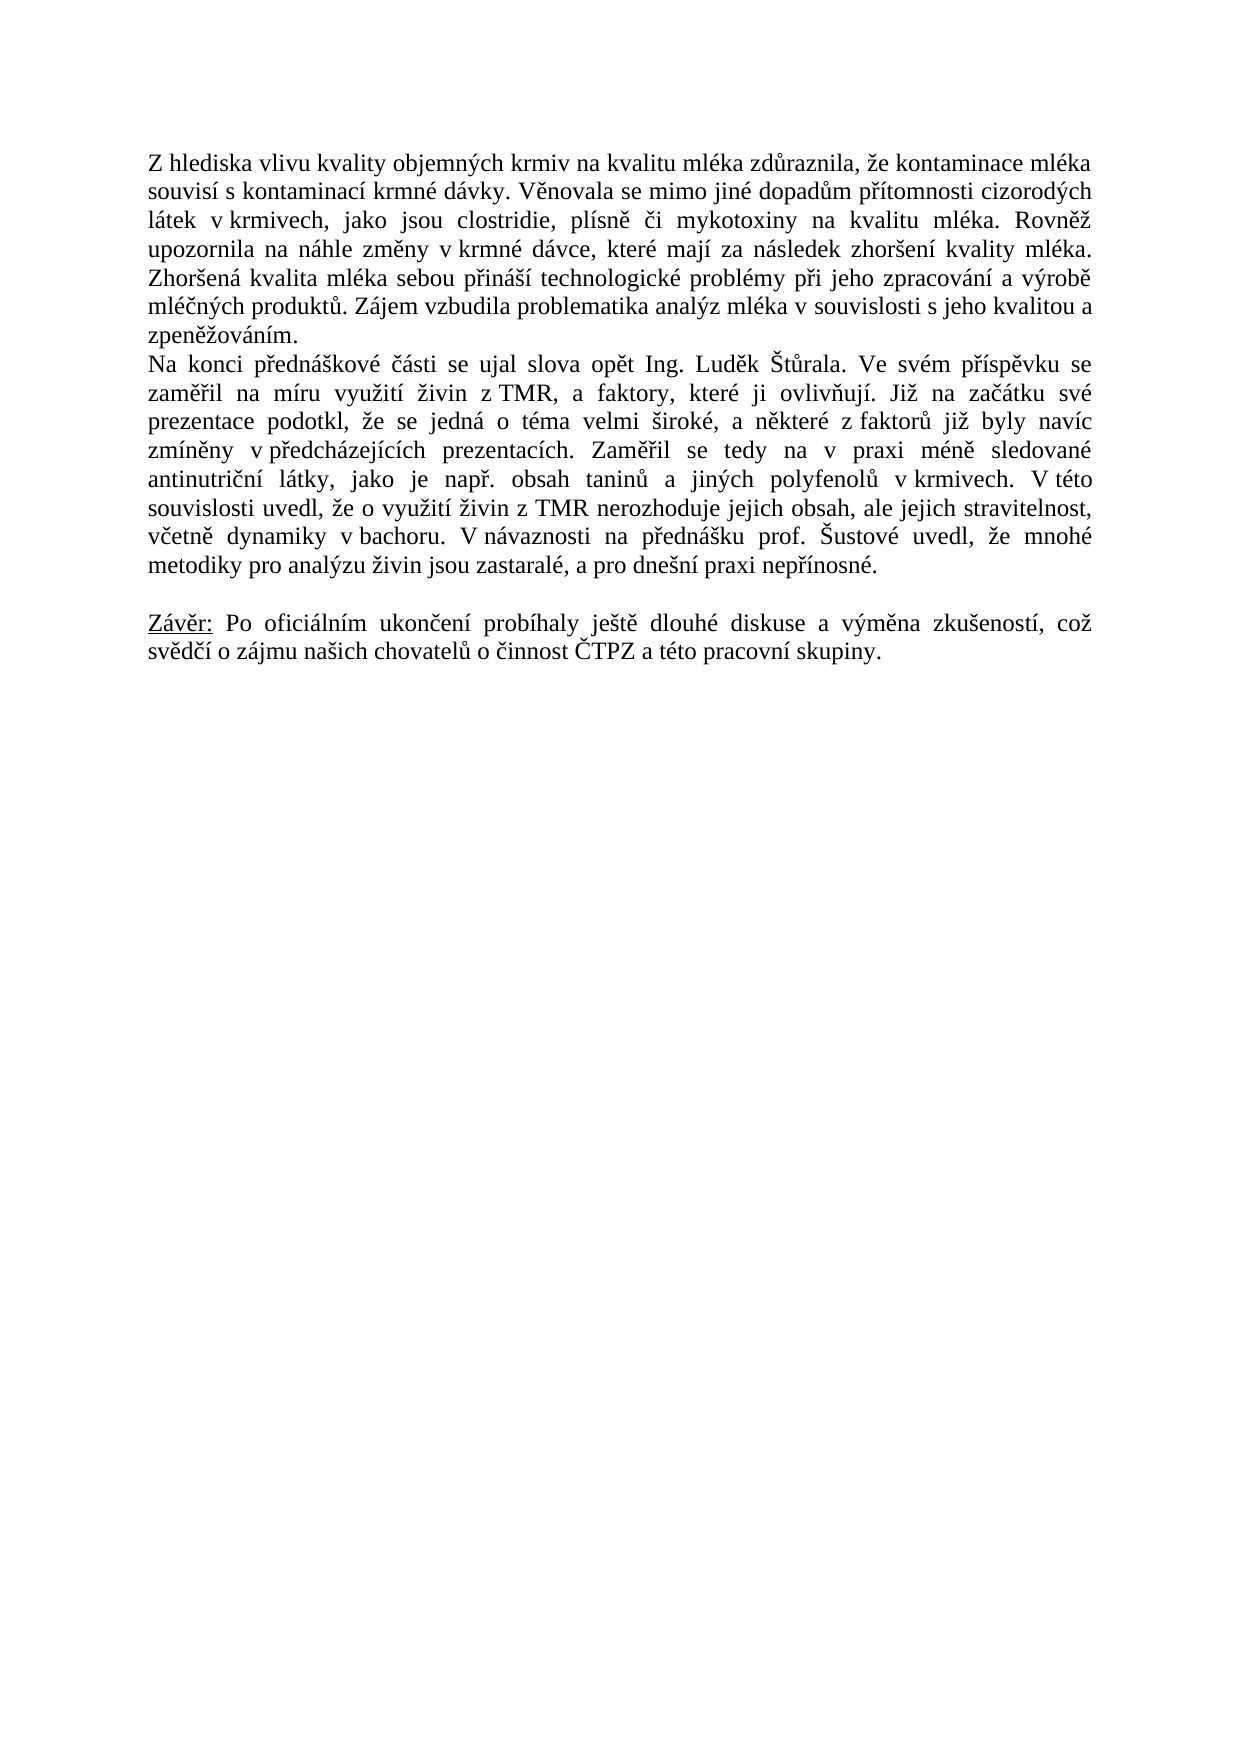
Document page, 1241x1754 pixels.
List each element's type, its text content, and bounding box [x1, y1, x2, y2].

text Z hlediska vlivu kvality objemných krmiv na kvalitu mléka zdůraznila, že kontaminace mléka souvisí s kontaminací krmné dávky. Věnovala se mimo jiné dopadům přítomnosti cizorodých látek v krmivech, jako jsou clostridie, plísně či mykotoxiny na kvalitu mléka. Rovněž upozornila na náhle změny v krmné dávce, které mají za následek zhoršení kvality mléka. Zhoršená kvalita mléka sebou přináší technologické problémy při jeho zpracování a výrobě mléčných produktů. Zájem vzbudila problematika analýz mléka v souvislosti s jeho kvalitou a zpeněžováním. [148, 148, 1093, 349]
text Závěr: Po oficiálním ukončení probíhaly ještě dlouhé diskuse a výměna zkušeností, což svědčí o zájmu našich chovatelů o činnost ČTPZ a této pracovní skupiny. [148, 608, 1093, 665]
text Na konci přednáškové části se ujal slova opět Ing. Luděk Štůrala. Ve svém příspěvku se zaměřil na míru využití živin z TMR, a faktory, které ji ovlivňují. Již na začátku své prezentace podotkl, že se jedná o téma velmi široké, a některé z faktorů již byly navíc zmíněny v předcházejících prezentacích. Zaměřil se tedy na v praxi méně sledované antinutriční látky, jako je např. obsah taninů a jiných polyfenolů v krmivech. V této souvislosti uvedl, že o využití živin z TMR nerozhoduje jejich obsah, ale jejich stravitelnost, včetně dynamiky v bachoru. V návaznosti na přednášku prof. Šustové uvedl, že mnohé metodiky pro analýzu živin jsou zastaralé, a pro dnešní praxi nepřínosné. [148, 349, 1093, 579]
